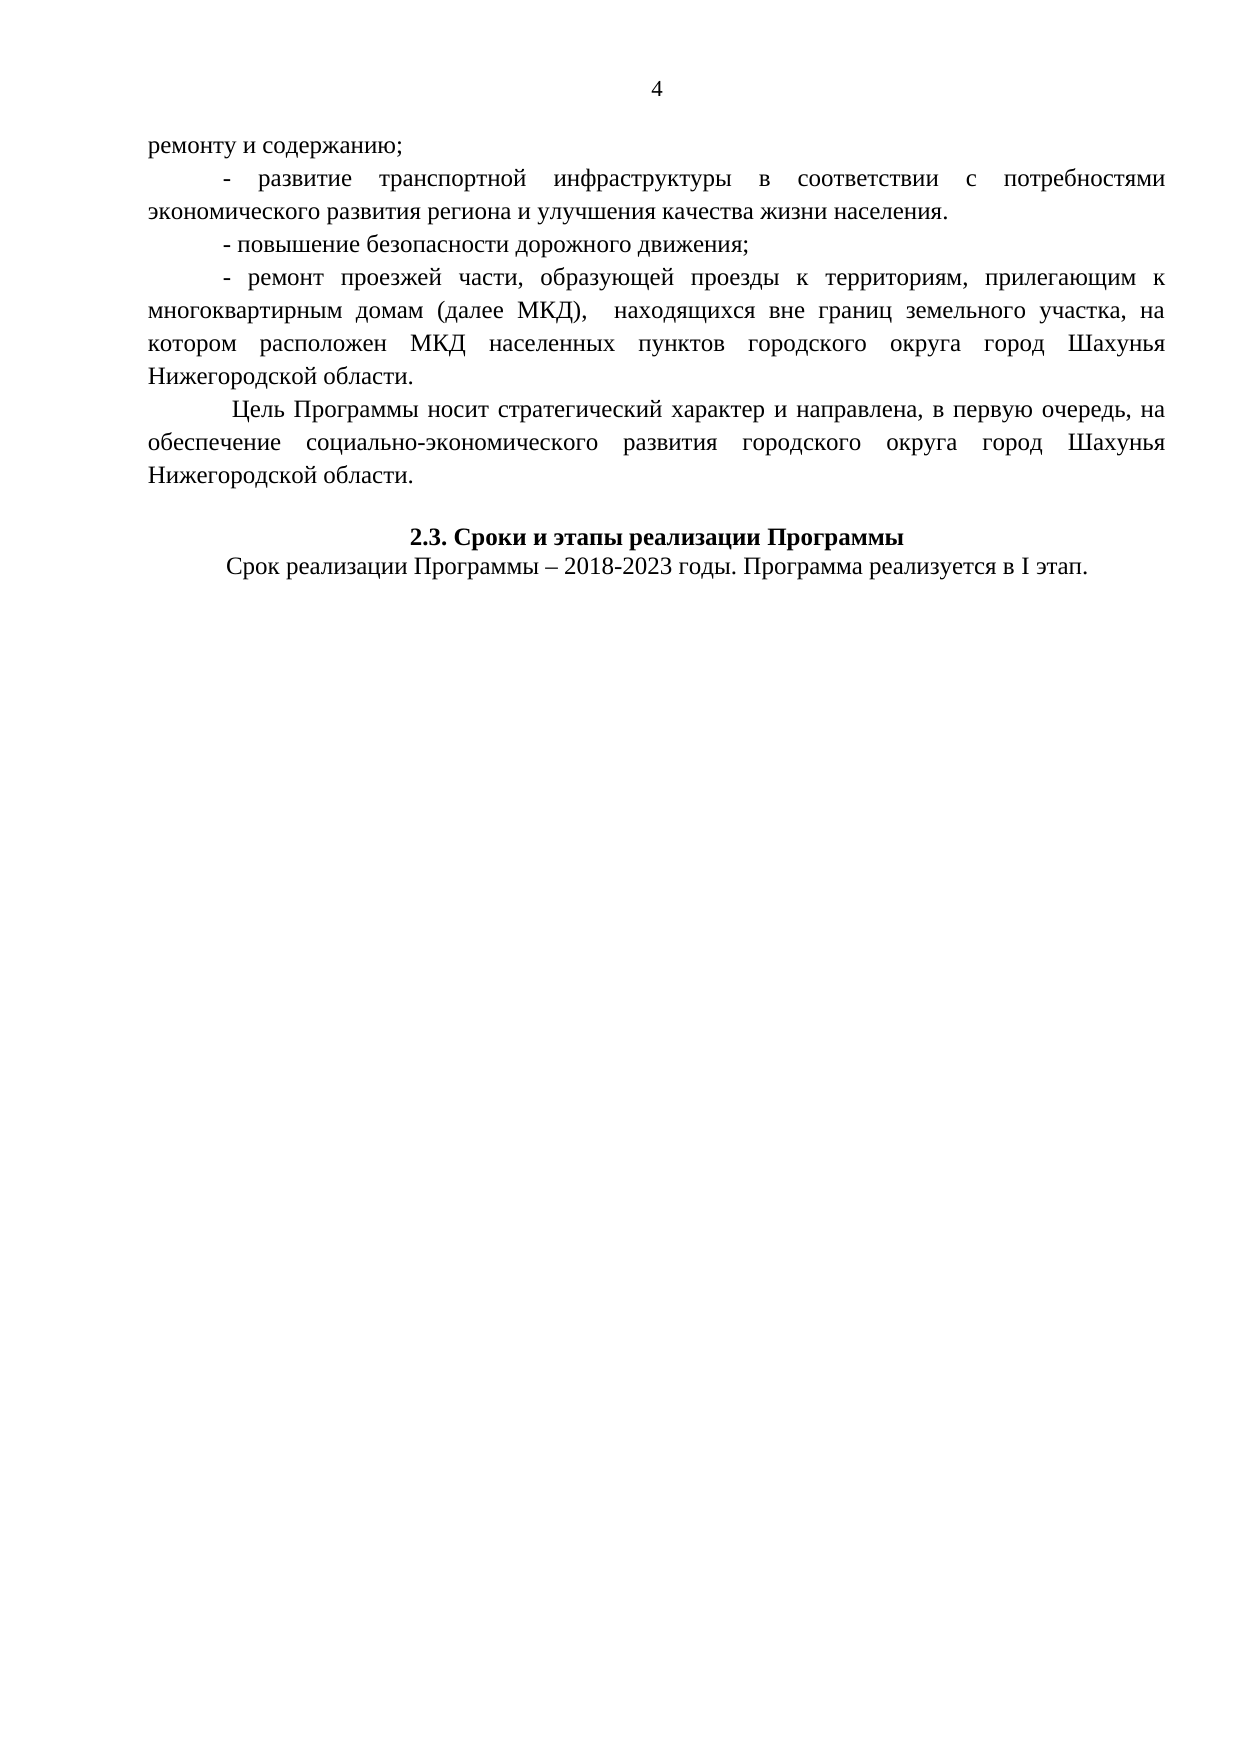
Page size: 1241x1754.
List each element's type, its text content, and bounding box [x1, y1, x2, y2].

text - развитие транспортной инфраструктуры в соответствии с потребностями экономического развития региона и улучшения качества жизни населения. [148, 163, 1166, 225]
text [148, 130, 1166, 159]
text - ремонт проезжей части, образующей проезды к территориям, прилегающим к многоквартирным домам (далее МКД), находящихся вне границ земельного участка, на котором расположен МКД населенных пунктов городского округа город Шахунья Нижегородской области. [148, 262, 1166, 390]
text Срок реализации Программы – 2018-2023 годы. Программа реализуется в I этап. [148, 551, 1166, 579]
text Цель Программы носит стратегический характер и направлена, в первую очередь, на обеспечение социально-экономического развития городского округа город Шахунья Нижегородской области. [148, 394, 1166, 489]
text - повышение безопасности дорожного движения; [148, 229, 1166, 258]
text 2.3. Сроки и этапы реализации Программы [148, 522, 1166, 551]
